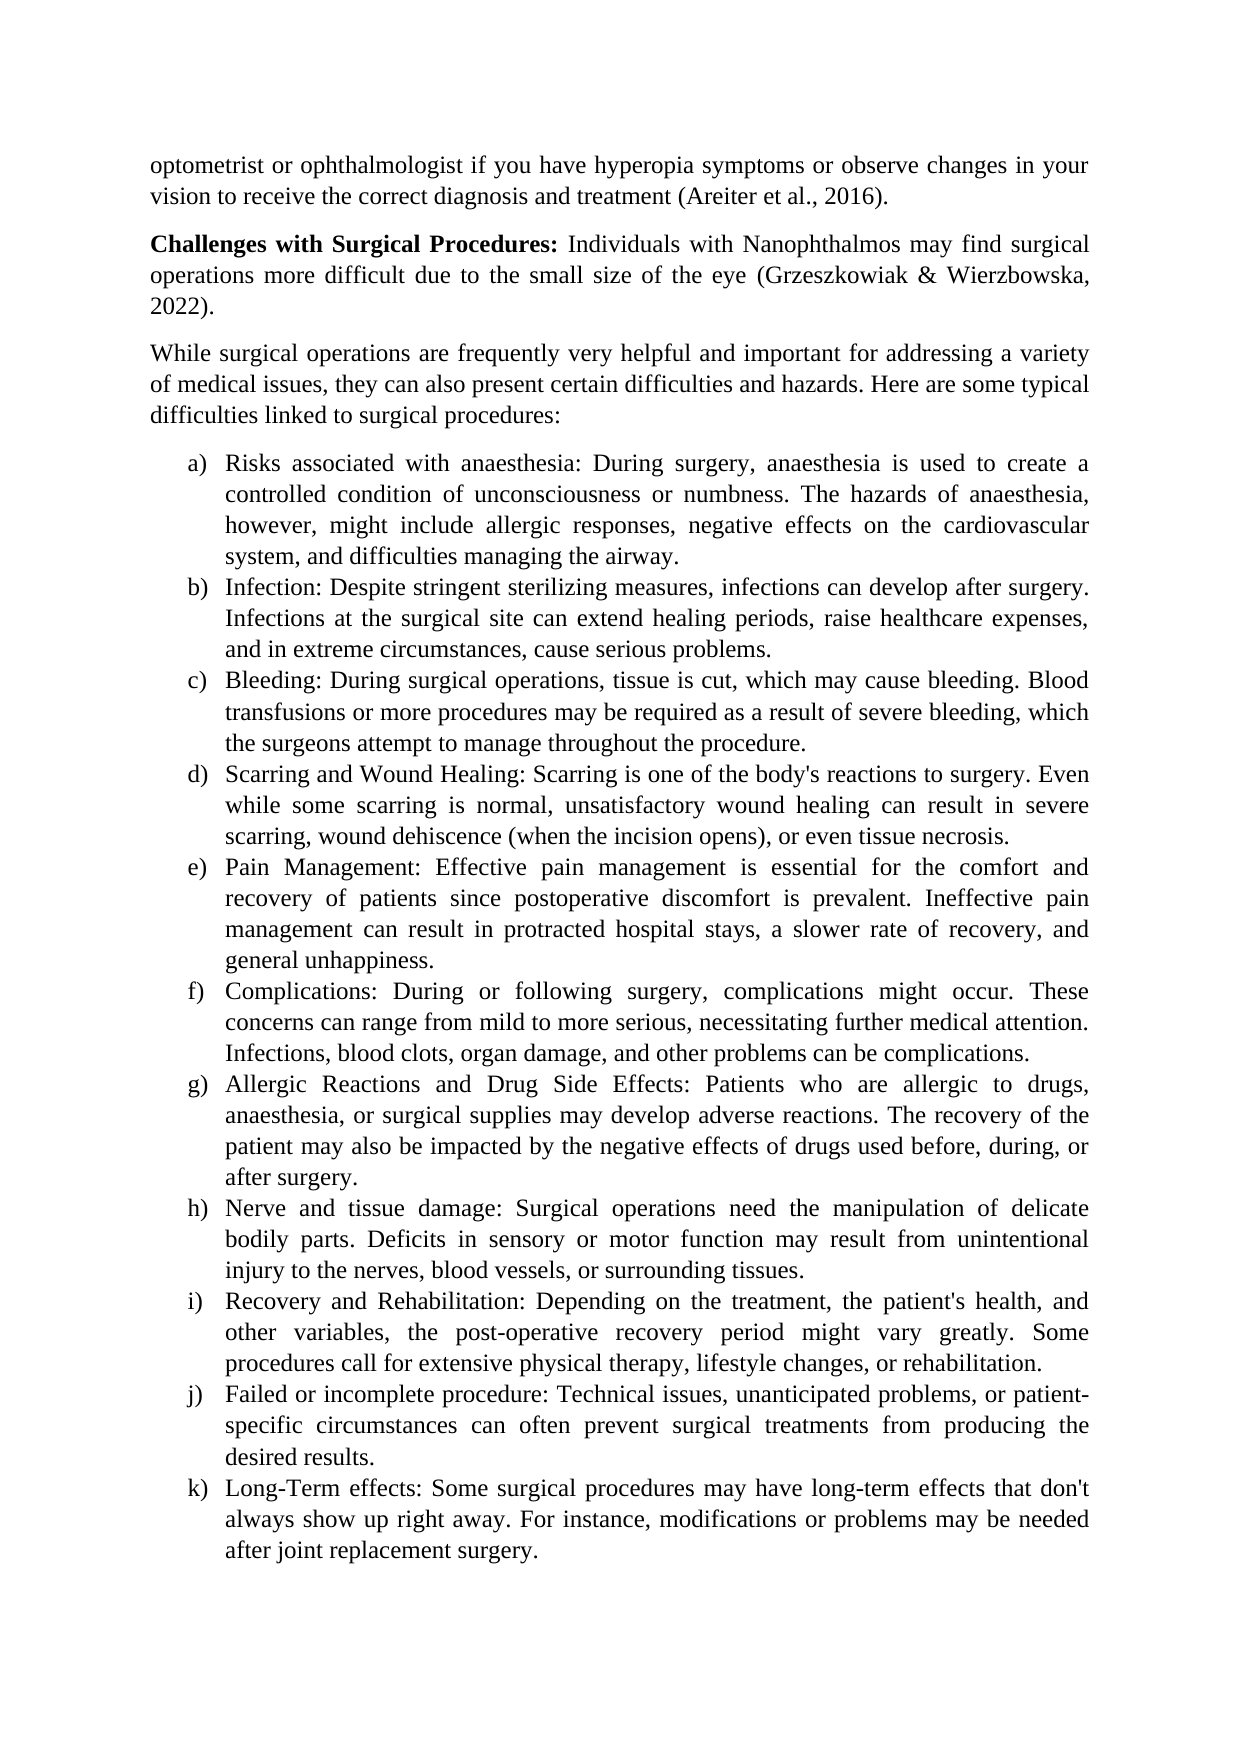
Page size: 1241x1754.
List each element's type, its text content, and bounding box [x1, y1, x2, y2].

list Risks associated with anaesthesia: During surgery, anaesthesia is used to create a controlled condition of unconsciousness or numbness. The hazards of anaesthesia, however, might include allergic responses, negative effects on the cardiovascular system, and difficulties managing the airway. [187, 448, 1090, 570]
list Complications: During or following surgery, complications might occur. These concerns can range from mild to more serious, necessitating further medical attention. Infections, blood clots, organ damage, and other problems can be complications. [187, 976, 1090, 1067]
list Bleeding: During surgical operations, tissue is cut, which may cause bleeding. Blood transfusions or more procedures may be required as a result of severe bleeding, which the surgeons attempt to manage throughout the procedure. [187, 666, 1090, 756]
list Scarring and Wound Healing: Scarring is one of the body's reactions to surgery. Even while some scarring is normal, unsatisfactory wound healing can result in severe scarring, wound dehiscence (when the incision opens), or even tissue necrosis. [187, 759, 1090, 849]
text While surgical operations are frequently very helpful and important for addressing a variety of medical issues, they can also present certain difficulties and hazards. Here are some typical difficulties linked to surgical procedures: [150, 338, 1090, 429]
list Allergic Reactions and Drug Side Effects: Patients who are allergic to drugs, anaesthesia, or surgical supplies may develop adverse reactions. The recovery of the patient may also be impacted by the negative effects of drugs used before, during, or after surgery. [187, 1069, 1090, 1191]
list Infection: Despite stringent sterilizing measures, infections can develop after surgery. Infections at the surgical site can extend healing periods, raise healthcare expenses, and in extreme circumstances, cause serious problems. [187, 572, 1090, 663]
list Recovery and Rehabilitation: Depending on the treatment, the patient's health, and other variables, the post-operative recovery period might vary greatly. Some procedures call for extensive physical therapy, lifestyle changes, or rehabilitation. [187, 1286, 1090, 1377]
text Challenges with Surgical Procedures: Individuals with Nanophthalmos may find surgical operations more difficult due to the small size of the eye (Grzeszkowiak & Wierzbowska, 2022). [150, 229, 1090, 319]
list Nerve and tissue damage: Surgical operations need the manipulation of delicate bodily parts. Deficits in sensory or motor function may result from unintentional injury to the nerves, blood vessels, or surrounding tissues. [187, 1193, 1090, 1284]
list Long-Term effects: Some surgical procedures may have long-term effects that don't always show up right away. For instance, modifications or problems may be needed after joint replacement surgery. [187, 1473, 1090, 1563]
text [150, 150, 1090, 210]
list Failed or incomplete procedure: Technical issues, unanticipated problems, or patient-specific circumstances can often prevent surgical treatments from producing the desired results. [187, 1379, 1090, 1470]
list Pain Management: Effective pain management is essential for the comfort and recovery of patients since postoperative discomfort is prevalent. Ineffective pain management can result in protracted hospital stays, a slower rate of recovery, and general unhappiness. [187, 852, 1090, 974]
